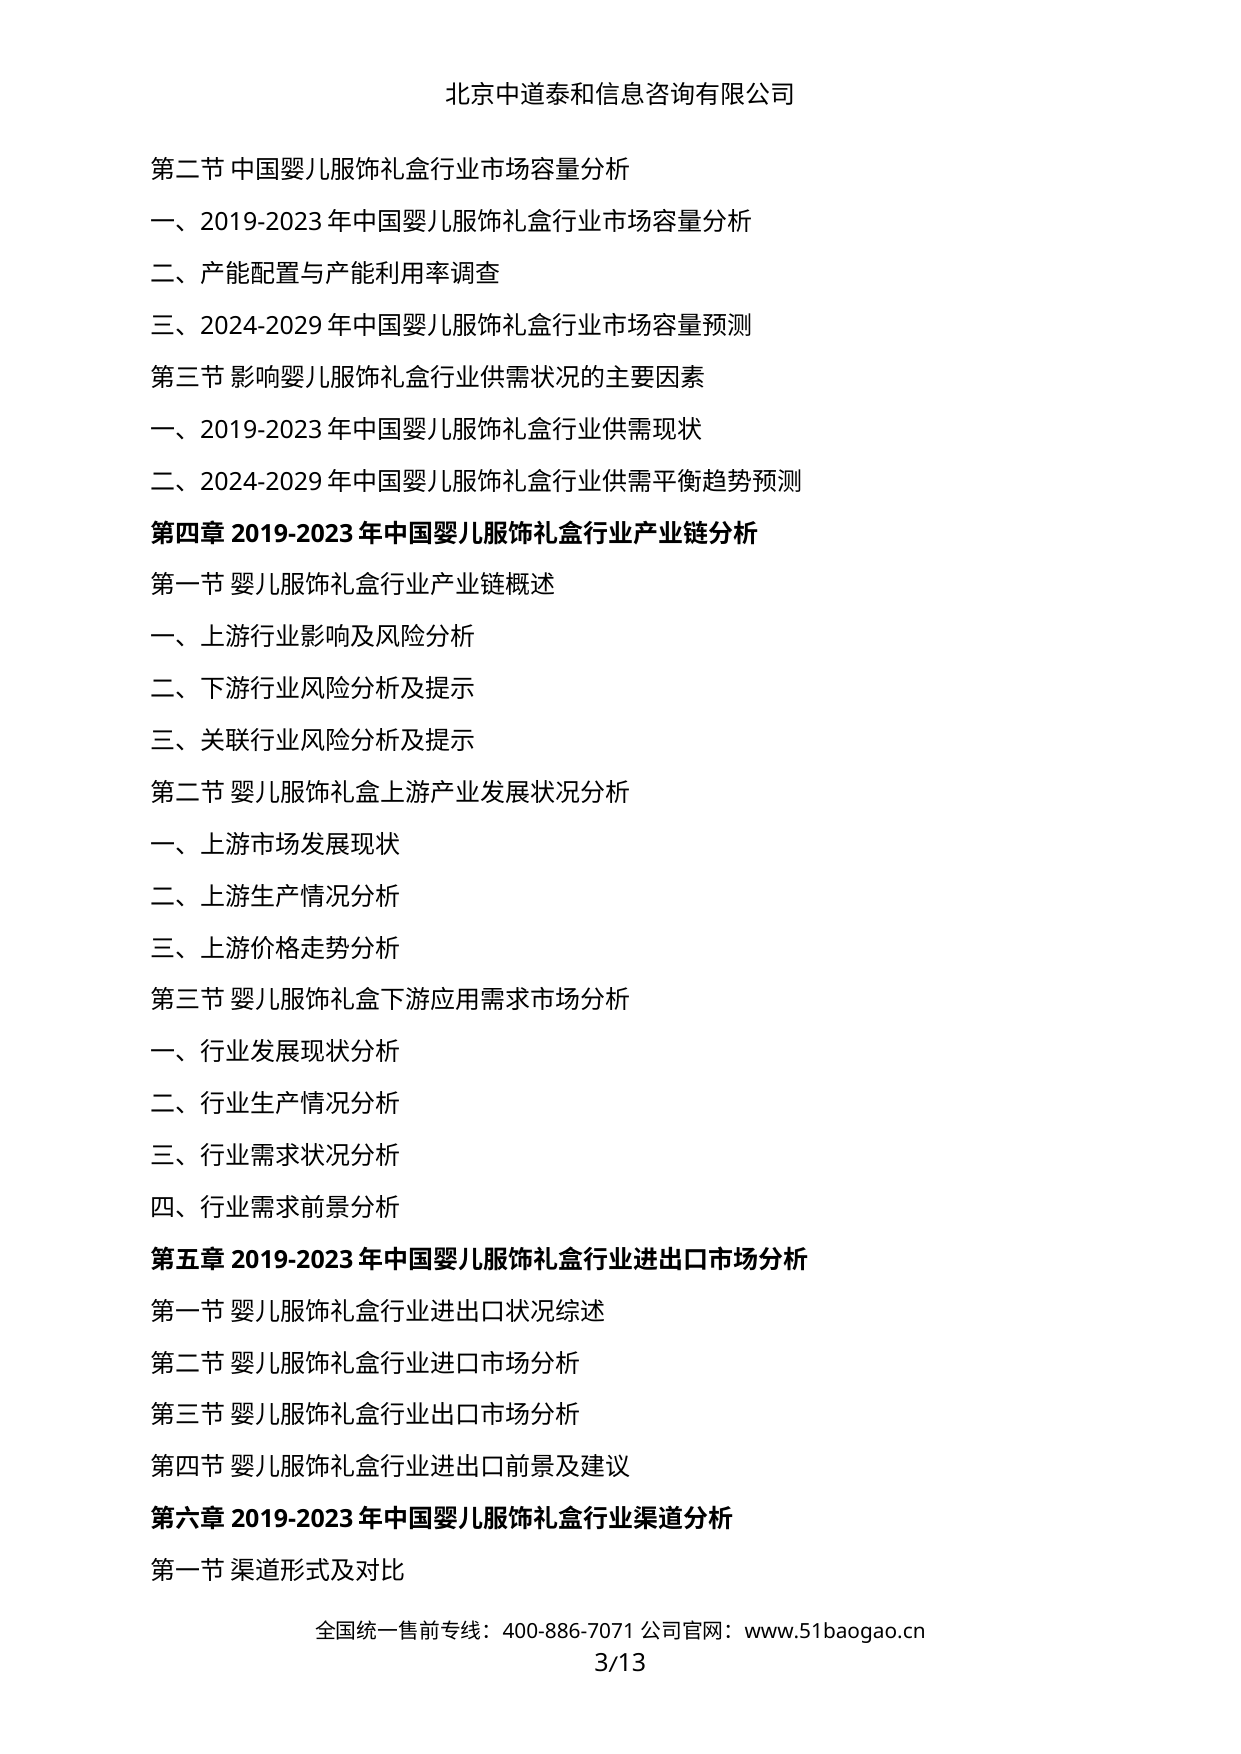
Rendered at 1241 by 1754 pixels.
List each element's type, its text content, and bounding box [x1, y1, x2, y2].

text 一、行业发展现状分析 [150, 1032, 1090, 1068]
text 第三节 影响婴儿服饰礼盒行业供需状况的主要因素 [150, 357, 1090, 394]
text 一、2019-2023年中国婴儿服饰礼盒行业市场容量分析 [150, 202, 1090, 238]
text 三、上游价格走势分析 [150, 928, 1090, 964]
text 第二节 婴儿服饰礼盒行业进口市场分析 [150, 1343, 1090, 1379]
text 第二节 中国婴儿服饰礼盒行业市场容量分析 [150, 150, 1090, 186]
text 一、上游行业影响及风险分析 [150, 617, 1090, 653]
text 三、2024-2029年中国婴儿服饰礼盒行业市场容量预测 [150, 306, 1090, 342]
text 第四章 2019-2023年中国婴儿服饰礼盒行业产业链分析 [150, 513, 1090, 549]
text 三、行业需求状况分析 [150, 1136, 1090, 1172]
text 二、2024-2029年中国婴儿服饰礼盒行业供需平衡趋势预测 [150, 461, 1090, 497]
text 一、2019-2023年中国婴儿服饰礼盒行业供需现状 [150, 409, 1090, 446]
text 第五章 2019-2023年中国婴儿服饰礼盒行业进出口市场分析 [150, 1239, 1090, 1276]
text 二、行业生产情况分析 [150, 1084, 1090, 1120]
text 第一节 渠道形式及对比 [150, 1551, 1090, 1587]
text 第四节 婴儿服饰礼盒行业进出口前景及建议 [150, 1447, 1090, 1483]
text 二、下游行业风险分析及提示 [150, 669, 1090, 705]
text 第三节 婴儿服饰礼盒行业出口市场分析 [150, 1395, 1090, 1431]
text 四、行业需求前景分析 [150, 1187, 1090, 1224]
text 第三节 婴儿服饰礼盒下游应用需求市场分析 [150, 980, 1090, 1016]
text 第一节 婴儿服饰礼盒行业进出口状况综述 [150, 1291, 1090, 1327]
text 三、关联行业风险分析及提示 [150, 721, 1090, 757]
text 第一节 婴儿服饰礼盒行业产业链概述 [150, 565, 1090, 601]
text 二、产能配置与产能利用率调查 [150, 254, 1090, 290]
text 第六章 2019-2023年中国婴儿服饰礼盒行业渠道分析 [150, 1499, 1090, 1535]
text 第二节 婴儿服饰礼盒上游产业发展状况分析 [150, 772, 1090, 809]
text 二、上游生产情况分析 [150, 876, 1090, 912]
text 一、上游市场发展现状 [150, 824, 1090, 861]
